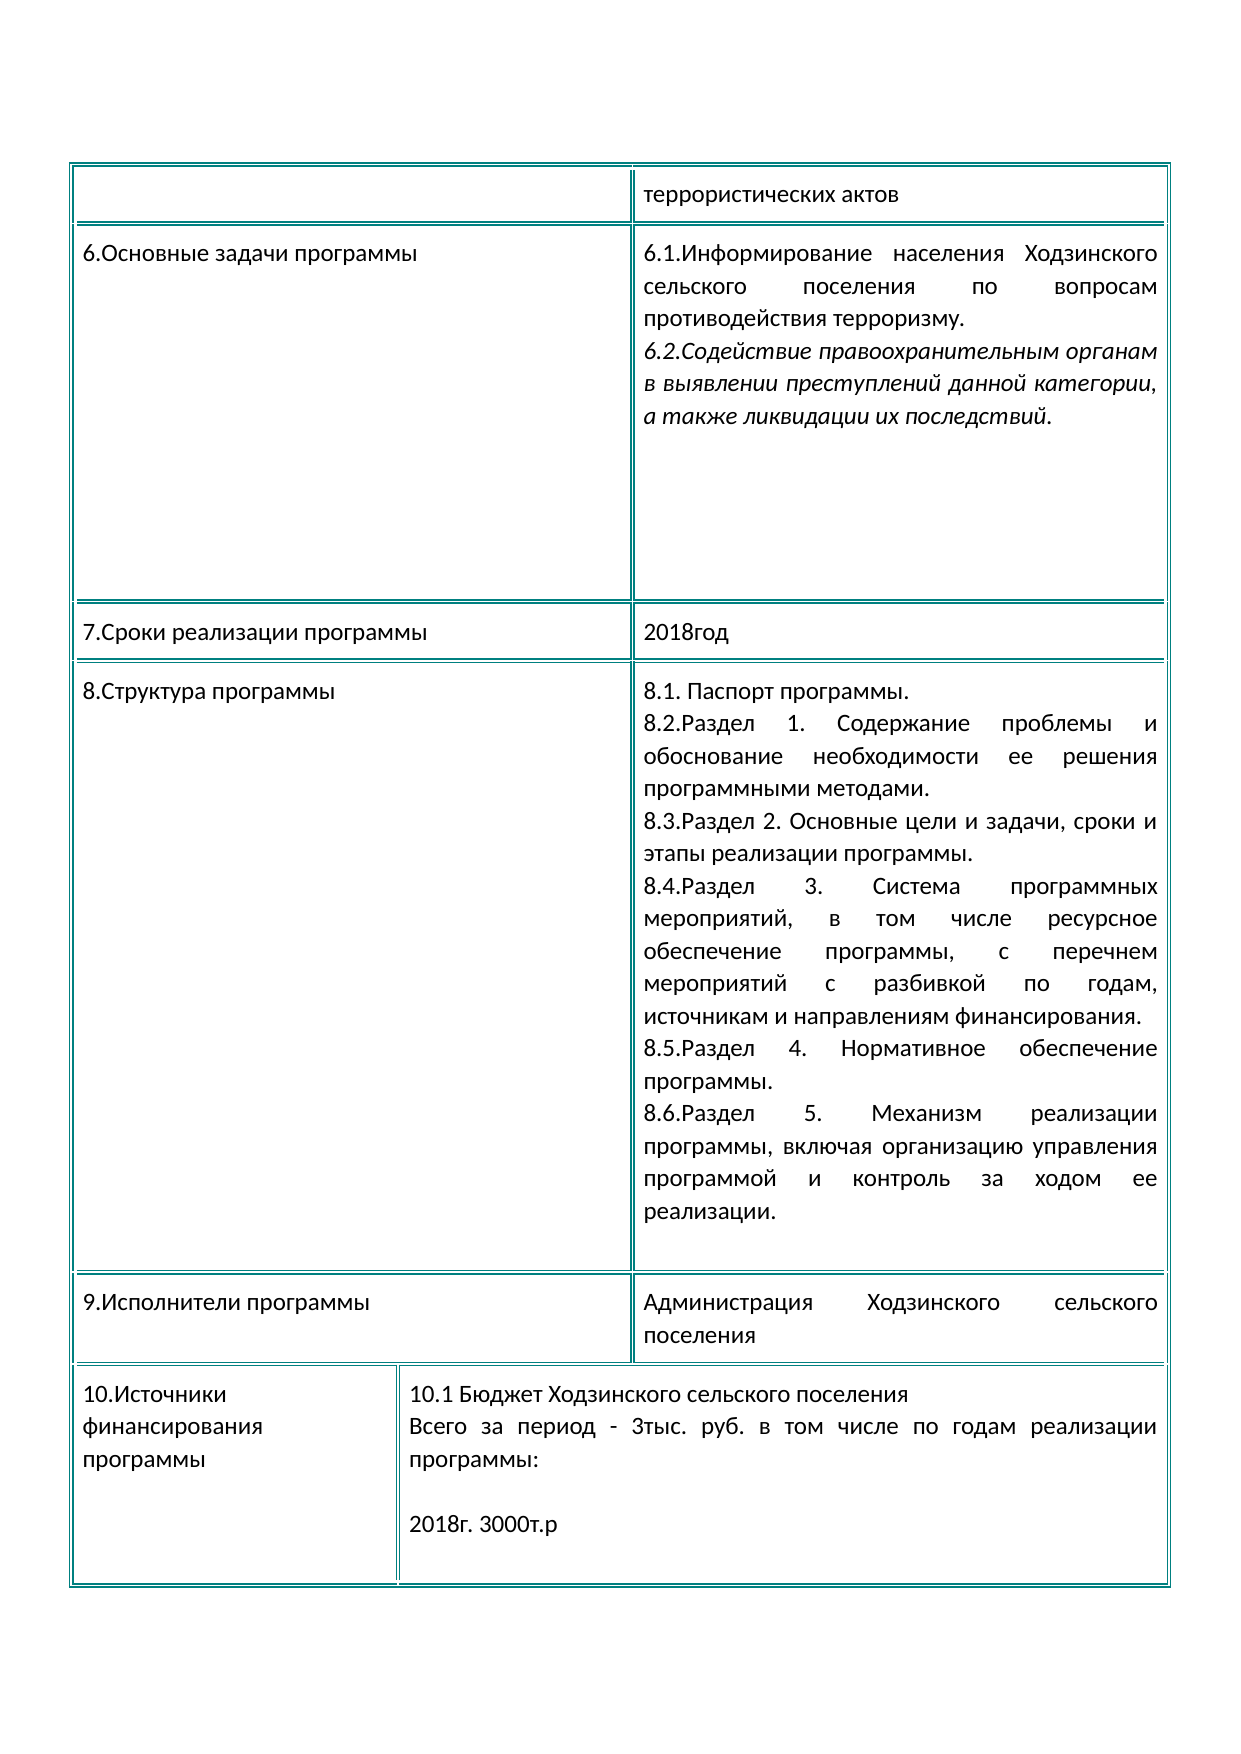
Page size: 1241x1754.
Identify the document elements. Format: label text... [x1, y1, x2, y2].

table_cell 6.Основные задачи программы [71, 221, 632, 599]
table_cell 2018год [633, 599, 1169, 658]
table_cell Администрация Ходзинского сельского поселения [633, 1270, 1169, 1361]
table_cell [74, 167, 632, 221]
table_cell 8.Структура программы [71, 658, 632, 1270]
table_cell 10.1 Бюджет Ходзинского сельского поселения Всего за период - 3тыс. руб. в том числе по годам реализации программы: 2018г. 3000т.р [398, 1361, 1169, 1583]
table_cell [71, 1361, 398, 1583]
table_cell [633, 167, 1167, 221]
table_cell 8.1. Паспорт программы. 8.2.Раздел 1. Содержание проблемы и обоснование необходимости ее решения программными методами. 8.3.Раздел 2. Основные цели и задачи, сроки и этапы реализации программы. 8.4.Раздел 3. Система программных мероприятий, в том числе ресурсное обеспечение программы, с перечнем мероприятий с разбивкой по годам, источникам и направлениям финансирования. 8.5.Раздел 4. Нормативное обеспечение программы. 8.6.Раздел 5. Механизм реализации программы, включая организацию управления программой и контроль за ходом ее реализации. [633, 658, 1169, 1270]
table_cell 9.Исполнители программы [71, 1270, 632, 1361]
table_cell 7.Сроки реализации программы [71, 599, 632, 658]
table_cell 6.1.Информирование населения Ходзинского сельского поселения по вопросам противодействия терроризму. 6.2.Содействие правоохранительным органам в выявлении преступлений данной категории, а также ликвидации их последствий. [633, 221, 1169, 599]
